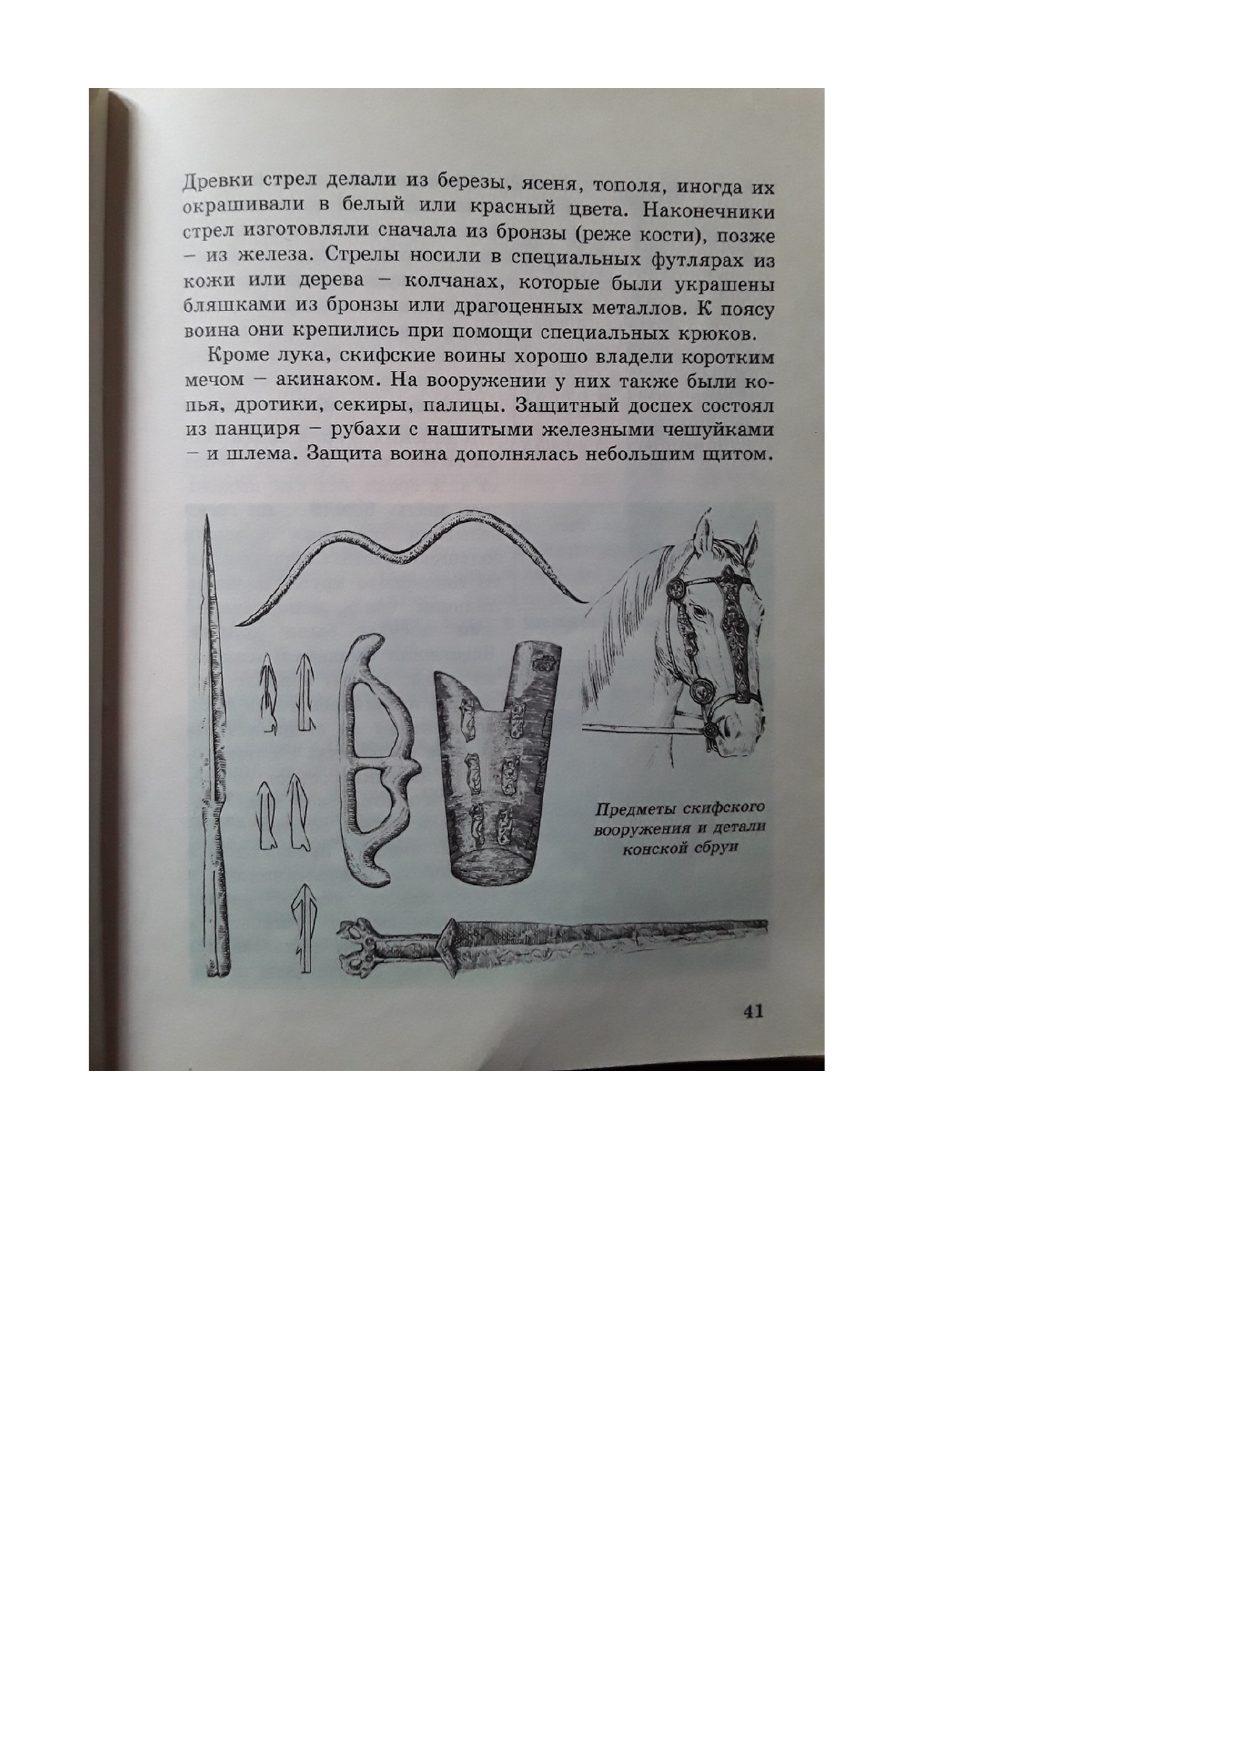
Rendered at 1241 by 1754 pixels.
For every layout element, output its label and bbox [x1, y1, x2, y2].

picture [88, 88, 825, 1071]
